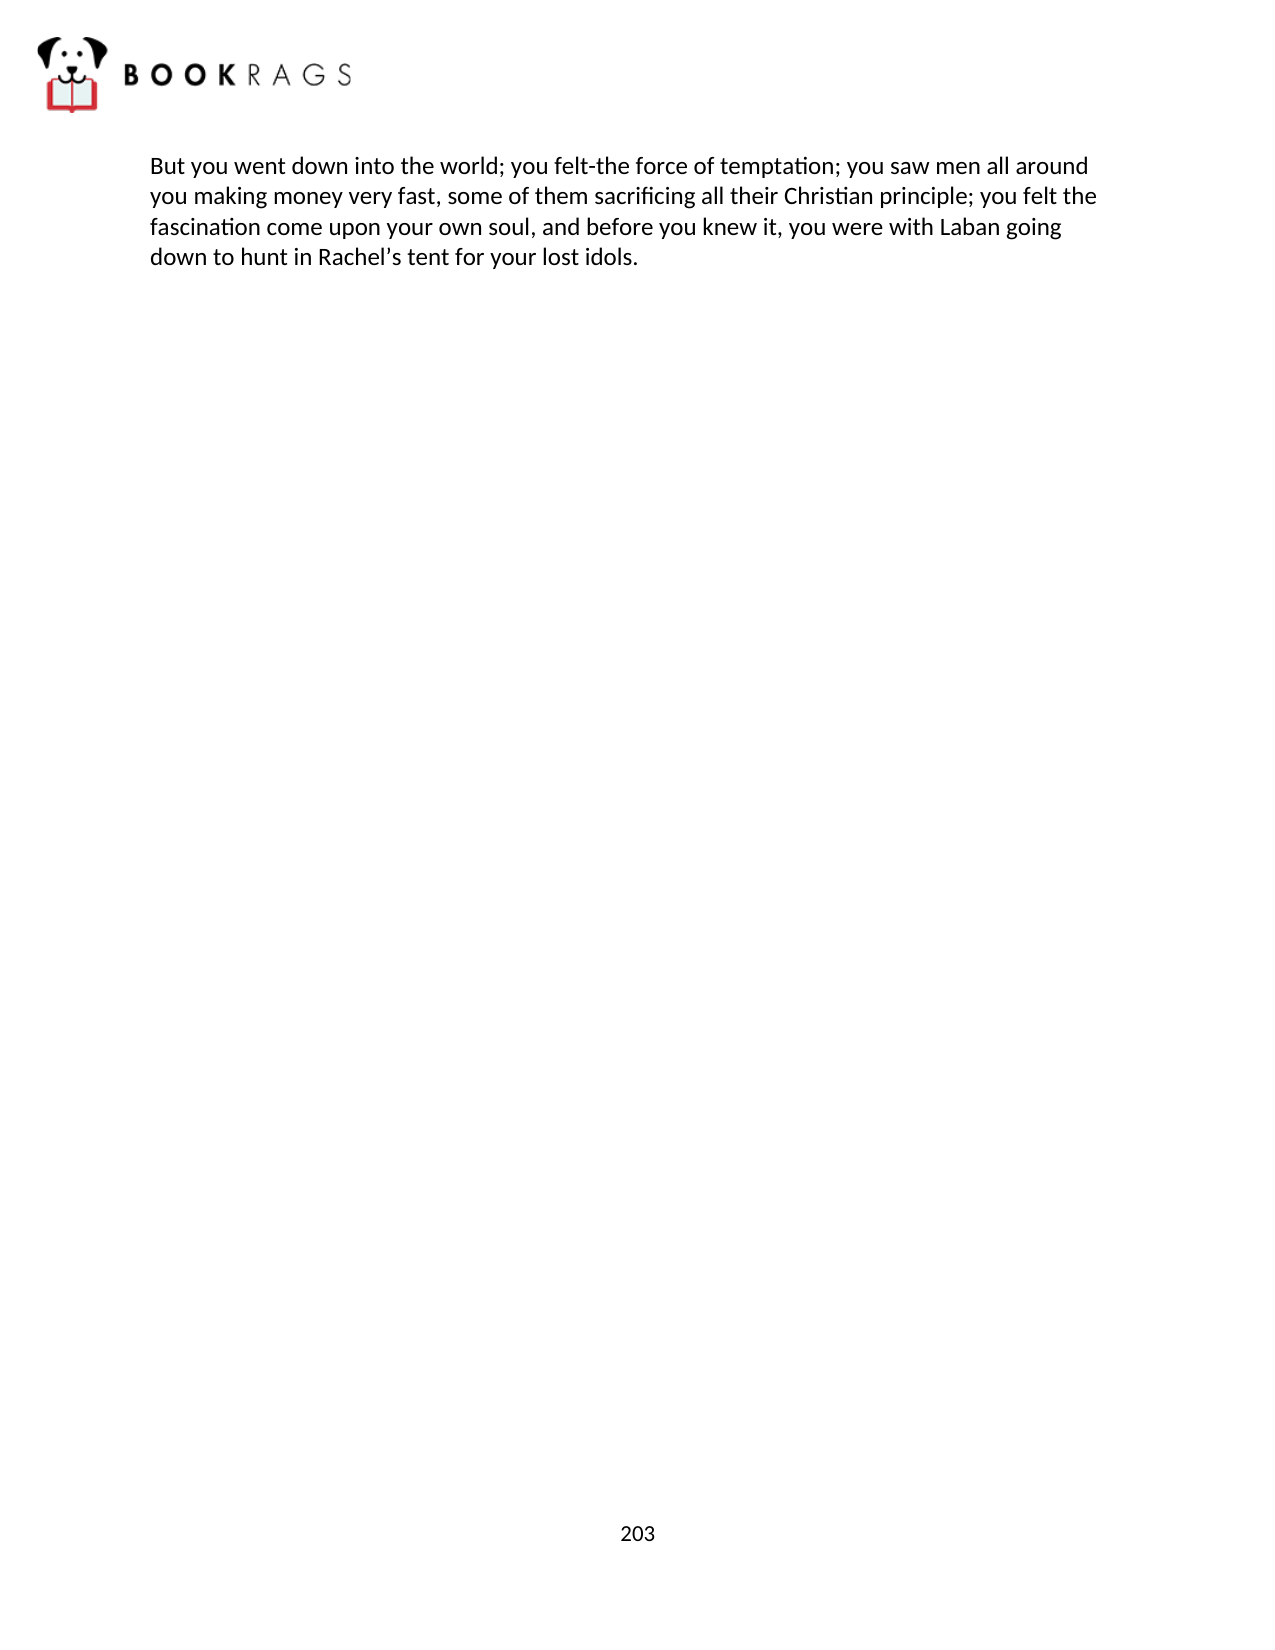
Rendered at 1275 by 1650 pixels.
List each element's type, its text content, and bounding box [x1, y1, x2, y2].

picture [37, 37, 351, 113]
text But you went down into the world; you felt-the force of temptation; you saw men all around you making money very fast, some of them sacrificing all their Christian principle; you felt the fascination come upon your own soul, and before you knew it, you were with Laban going down to hunt in Rachel’s tent for your lost idols. [150, 150, 1125, 272]
